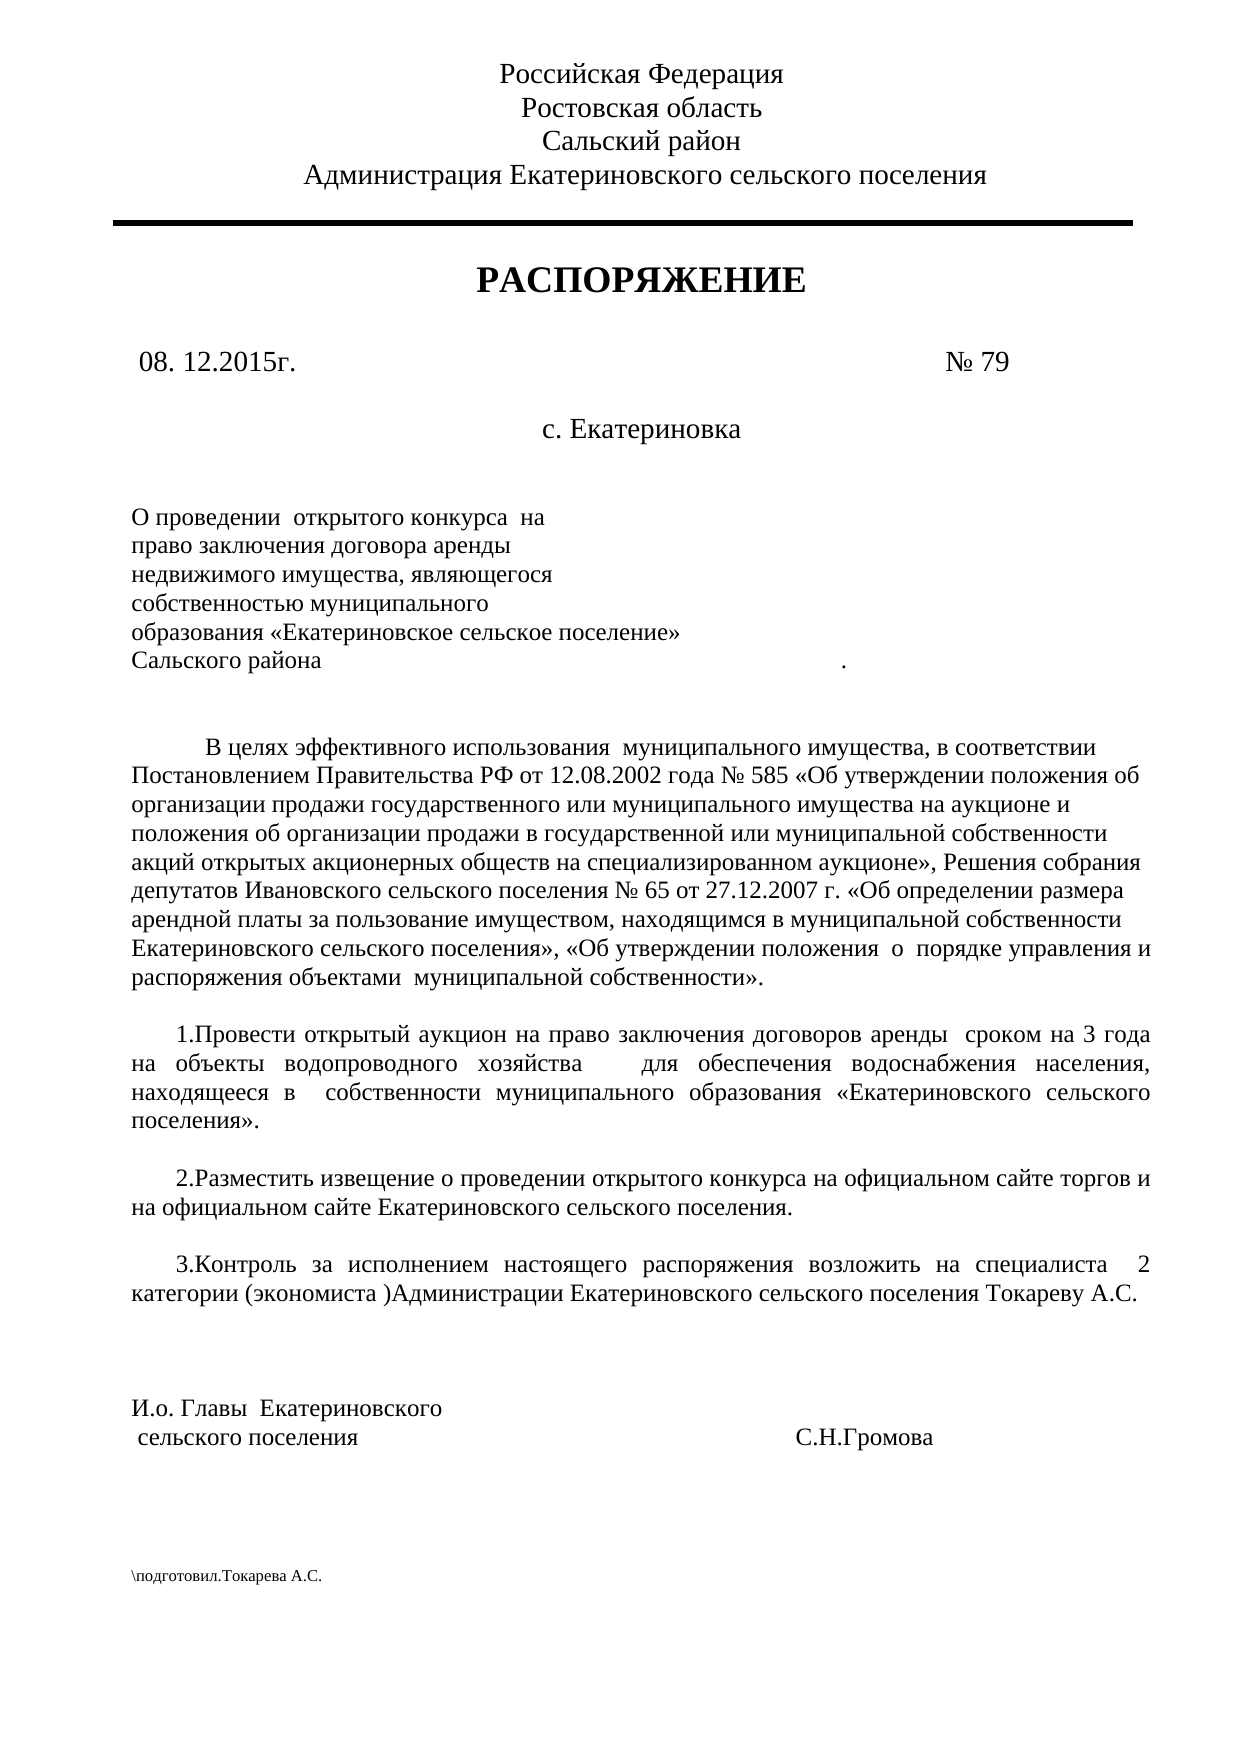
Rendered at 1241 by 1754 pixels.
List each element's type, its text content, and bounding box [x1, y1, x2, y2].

text право заключения договора аренды [131, 531, 1152, 559]
text В целях эффективного использования муниципального имущества, в соответствии Постановлением Правительства РФ от 12.08.2002 года № 585 «Об утверждении положения об организации продажи государственного или муниципального имущества на аукционе и положения об организации продажи в государственной или муниципальной собственности акций открытых акционерных обществ на специализированном аукционе», Решения собрания депутатов Ивановского сельского поселения № 65 от 27.12.2007 г. «Об определении размера арендной платы за пользование имуществом, находящимся в муниципальной собственности Екатериновского сельского поселения», «Об утверждении положения о порядке управления и распоряжения объектами муниципальной собственности». [131, 732, 1152, 991]
text Администрация Екатериновского сельского поселения [131, 157, 1152, 190]
text Сальский район [131, 123, 1152, 157]
text Ростовская область [131, 90, 1152, 123]
text сельского поселения С.Н.Громова [131, 1422, 1152, 1451]
text 1.Провести открытый аукцион на право заключения договоров аренды сроком на 3 года на объекты водопроводного хозяйства для обеспечения водоснабжения населения, находящееся в собственности муниципального образования «Екатериновского сельского поселения». [131, 1019, 1152, 1134]
text недвижимого имущества, являющегося [131, 559, 1152, 588]
text Сальского района . [131, 646, 1152, 674]
text 08. 12.2015г. № 79 [131, 344, 1152, 377]
text О проведении открытого конкурса на [131, 502, 1152, 531]
text И.о. Главы Екатериновского [131, 1393, 1152, 1422]
text собственностью муниципального [131, 588, 1152, 617]
text 2.Разместить извещение о проведении открытого конкурса на официальном сайте торгов и на официальном сайте Екатериновского сельского поселения. [131, 1163, 1152, 1221]
text образования «Екатериновское сельское поселение» [131, 617, 1152, 646]
text 3.Контроль за исполнением настоящего распоряжения возложить на специалиста 2 категории (экономиста )Администрации Екатериновского сельского поселения Токареву А.С. [131, 1249, 1152, 1307]
text Российская Федерация [131, 56, 1152, 90]
subtitle РАСПОРЯЖЕНИЕ [131, 257, 1152, 301]
text с. Екатериновка [131, 411, 1152, 444]
text \подготовил.Токарева А.С. [131, 1566, 1152, 1585]
